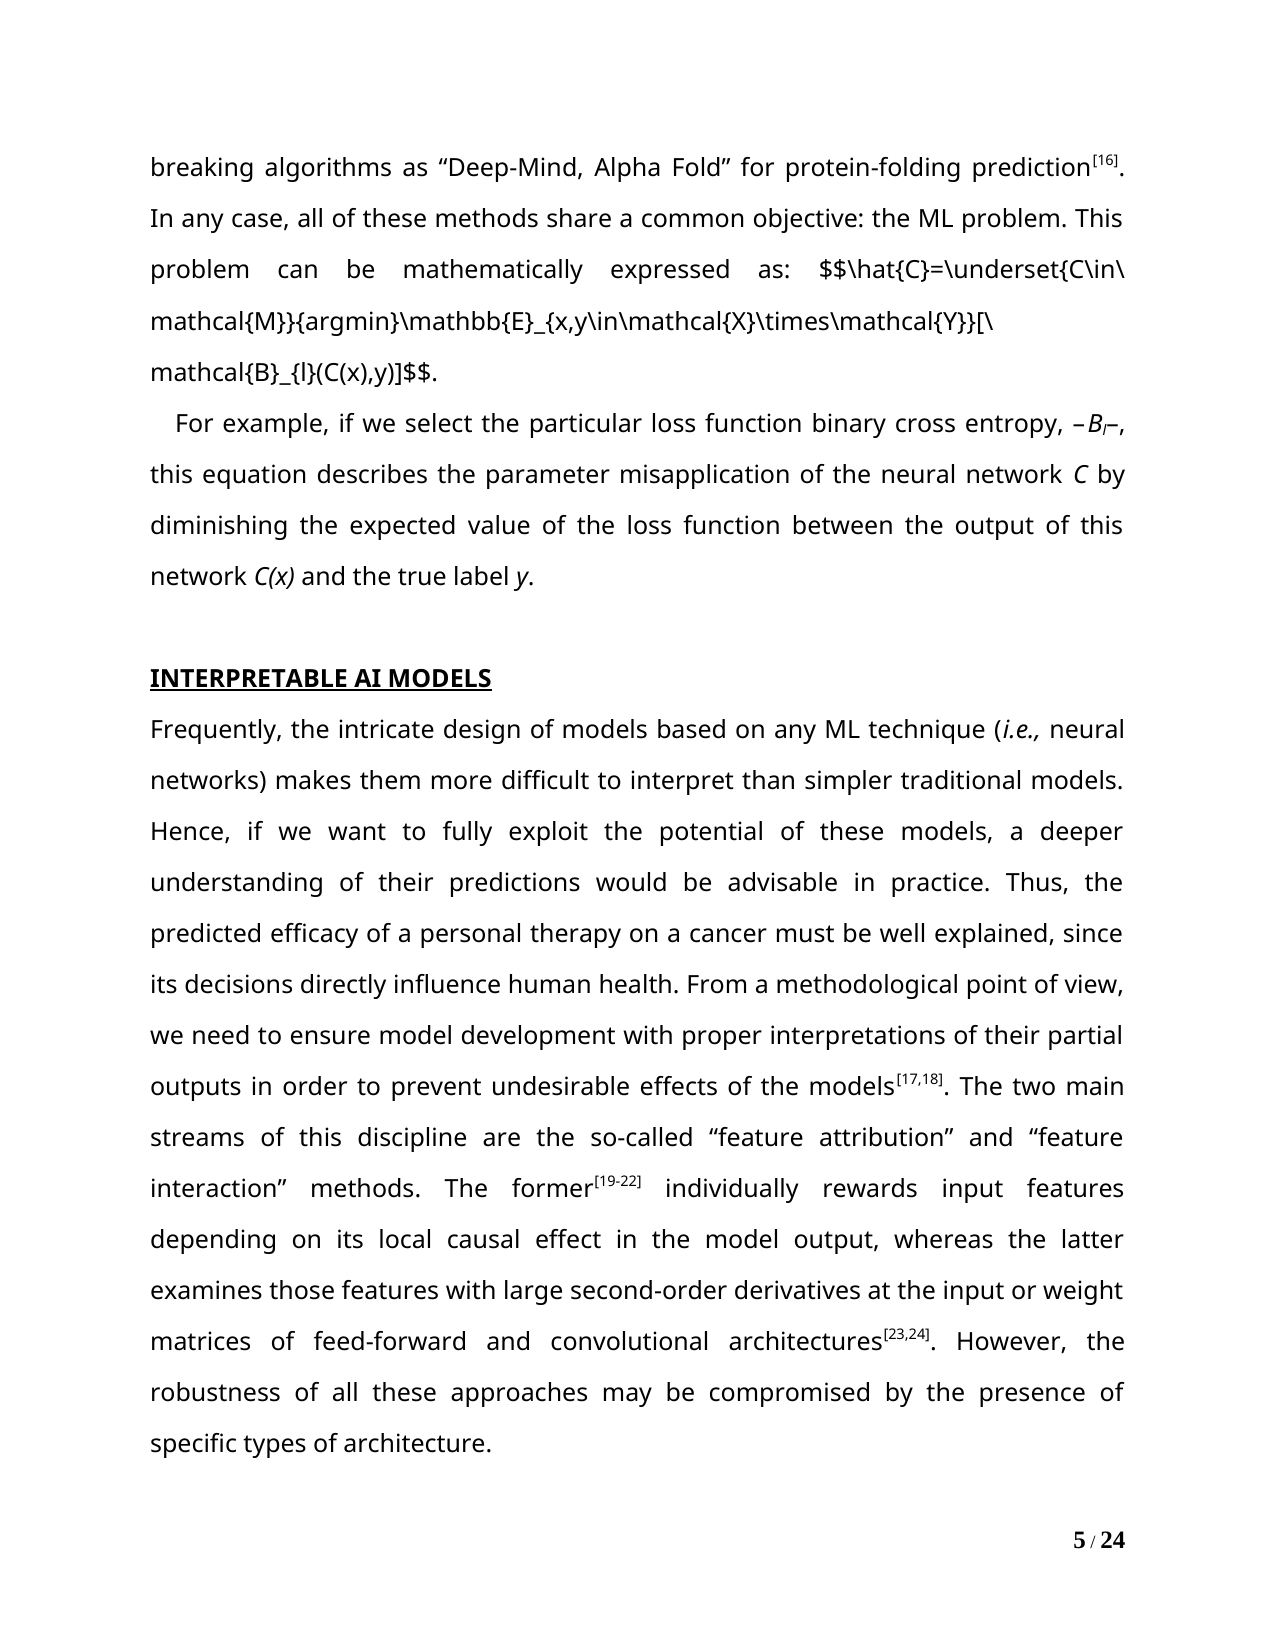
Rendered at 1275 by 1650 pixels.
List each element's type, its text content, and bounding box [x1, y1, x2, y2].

text Frequently, the intricate design of models based on any ML technique (i.e., neural networks) makes them more difficult to interpret than simpler traditional models. Hence, if we want to fully exploit the potential of these models, a deeper understanding of their predictions would be advisable in practice. Thus, the predicted efficacy of a personal therapy on a cancer must be well explained, since its decisions directly influence human health. From a methodological point of view, we need to ensure model development with proper interpretations of their partial outputs in order to prevent undesirable effects of the models[17,18]. The two main streams of this discipline are the so-called “feature attribution” and “feature interaction” methods. The former[19-22] individually rewards input features depending on its local causal effect in the model output, whereas the latter examines those features with large second-order derivatives at the input or weight matrices of feed-forward and convolutional architectures[23,24]. However, the robustness of all these approaches may be compromised by the presence of specific types of architecture. [150, 711, 1125, 1460]
text INTERPRETABLE AI MODELS [150, 660, 1125, 694]
text For example, if we select the particular loss function binary cross entropy, –Bl–, this equation describes the parameter misapplication of the neural network C by diminishing the expected value of the loss function between the output of this network C(x) and the true label y. [150, 405, 1125, 592]
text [150, 150, 1125, 388]
